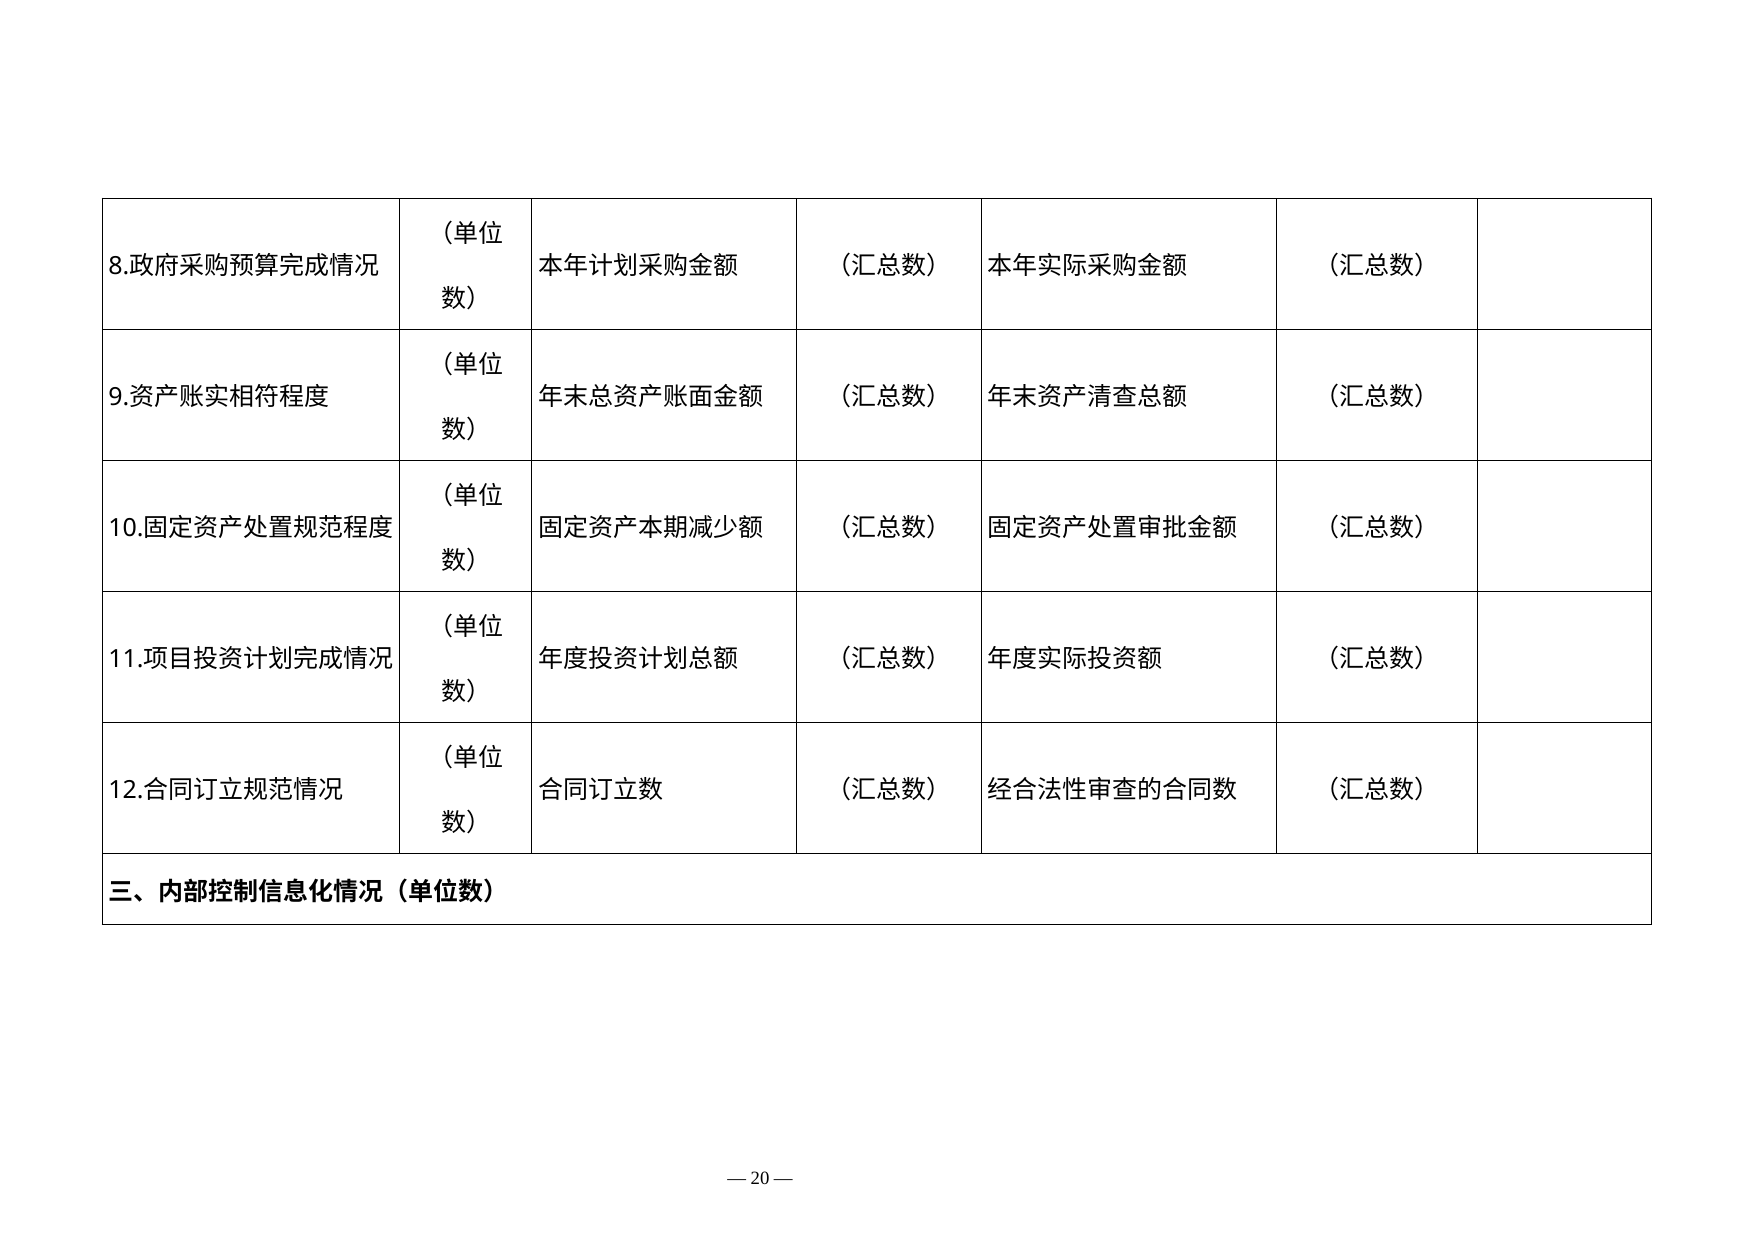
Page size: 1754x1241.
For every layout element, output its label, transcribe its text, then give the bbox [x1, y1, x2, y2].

table_cell 本年计划采购金额 [532, 199, 796, 329]
table_cell （汇总数） [797, 461, 981, 591]
table_cell 8.政府采购预算完成情况 [103, 199, 399, 329]
table_cell 年度投资计划总额 [532, 592, 796, 722]
table_cell （汇总数） [797, 723, 981, 853]
table_cell （单位数） [400, 330, 531, 460]
table_cell 10.固定资产处置规范程度 [103, 461, 399, 591]
table_cell （汇总数） [797, 592, 981, 722]
table_cell （单位数） [400, 461, 531, 591]
table_cell 9.资产账实相符程度 [103, 330, 399, 460]
table_cell 11.项目投资计划完成情况 [103, 592, 399, 722]
table_cell [1478, 592, 1651, 722]
table_cell [1478, 461, 1651, 591]
table_cell （汇总数） [1277, 592, 1477, 722]
table_cell 年末总资产账面金额 [532, 330, 796, 460]
table_cell 年度实际投资额 [982, 592, 1276, 722]
table_cell 三、内部控制信息化情况（单位数） [103, 854, 1651, 924]
table_cell （单位数） [400, 592, 531, 722]
table_cell （单位数） [400, 723, 531, 853]
table_cell （汇总数） [1277, 330, 1477, 460]
table_cell （汇总数） [1277, 723, 1477, 853]
table_cell 经合法性审查的合同数 [982, 723, 1276, 853]
table_cell [1478, 330, 1651, 460]
table_cell [1478, 199, 1651, 329]
table_cell 本年实际采购金额 [982, 199, 1276, 329]
table_cell [1478, 723, 1651, 853]
table_cell （汇总数） [1277, 199, 1477, 329]
table_cell （单位数） [400, 199, 531, 329]
table_cell 年末资产清查总额 [982, 330, 1276, 460]
table_cell （汇总数） [797, 330, 981, 460]
table_cell （汇总数） [797, 199, 981, 329]
table_cell 固定资产本期减少额 [532, 461, 796, 591]
table_cell 12.合同订立规范情况 [103, 723, 399, 853]
table_cell （汇总数） [1277, 461, 1477, 591]
table_cell 合同订立数 [532, 723, 796, 853]
table_cell 固定资产处置审批金额 [982, 461, 1276, 591]
